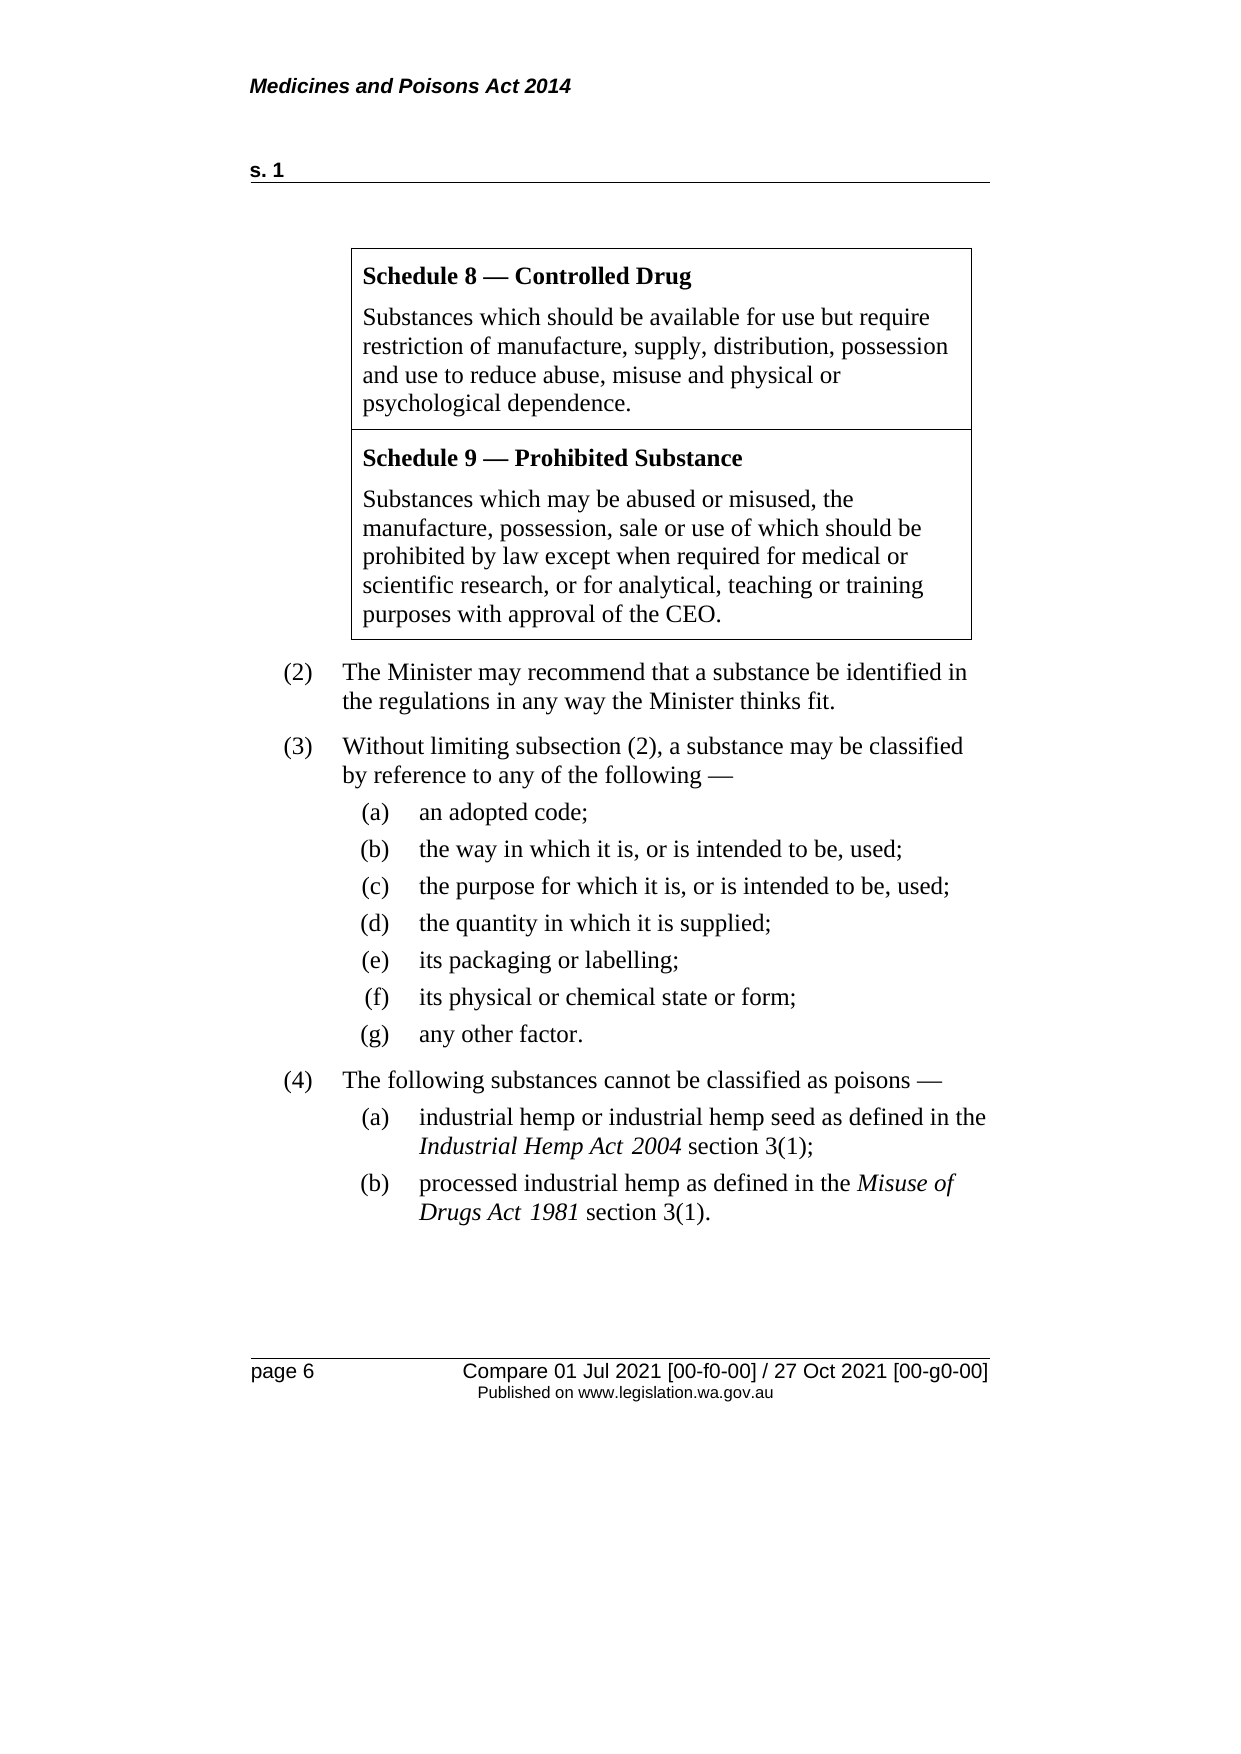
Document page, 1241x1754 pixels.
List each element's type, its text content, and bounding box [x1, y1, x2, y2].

text (2) The Minister may recommend that a substance be identified in the regulations in any way the Minister thinks fit. [251, 657, 990, 714]
text (d) the quantity in which it is supplied; [251, 908, 990, 937]
text (a) industrial hemp or industrial hemp seed as defined in the Industrial Hemp Act 2004 section 3(1); [251, 1102, 990, 1159]
text (a) an adopted code; [251, 797, 990, 826]
text (f) its physical or chemical state or form; [251, 982, 990, 1011]
text (b) processed industrial hemp as defined in the Misuse of Drugs Act 1981 section 3(1). [251, 1168, 990, 1225]
text (g) any other factor. [251, 1019, 990, 1048]
table_cell Schedule 9 — Prohibited Substance Substances which may be abused or misused, the manufacture, possession, sale or use of which should be prohibited by law except when required for medical or scientific research, or for analytical, teaching or training purposes with approval of the CEO. [352, 430, 971, 639]
text (3) Without limiting subsection (2), a substance may be classified by reference to any of the following — [251, 731, 990, 789]
text (e) its packaging or labelling; [251, 945, 990, 974]
table_cell Schedule 8 — Controlled Drug Substances which should be available for use but require restriction of manufacture, supply, distribution, possession and use to reduce abuse, misuse and physical or psychological dependence. [352, 249, 971, 429]
text (b) the way in which it is, or is intended to be, used; [251, 834, 990, 863]
text (4) The following substances cannot be classified as poisons — [251, 1065, 990, 1094]
text (c) the purpose for which it is, or is intended to be, used; [251, 871, 990, 900]
